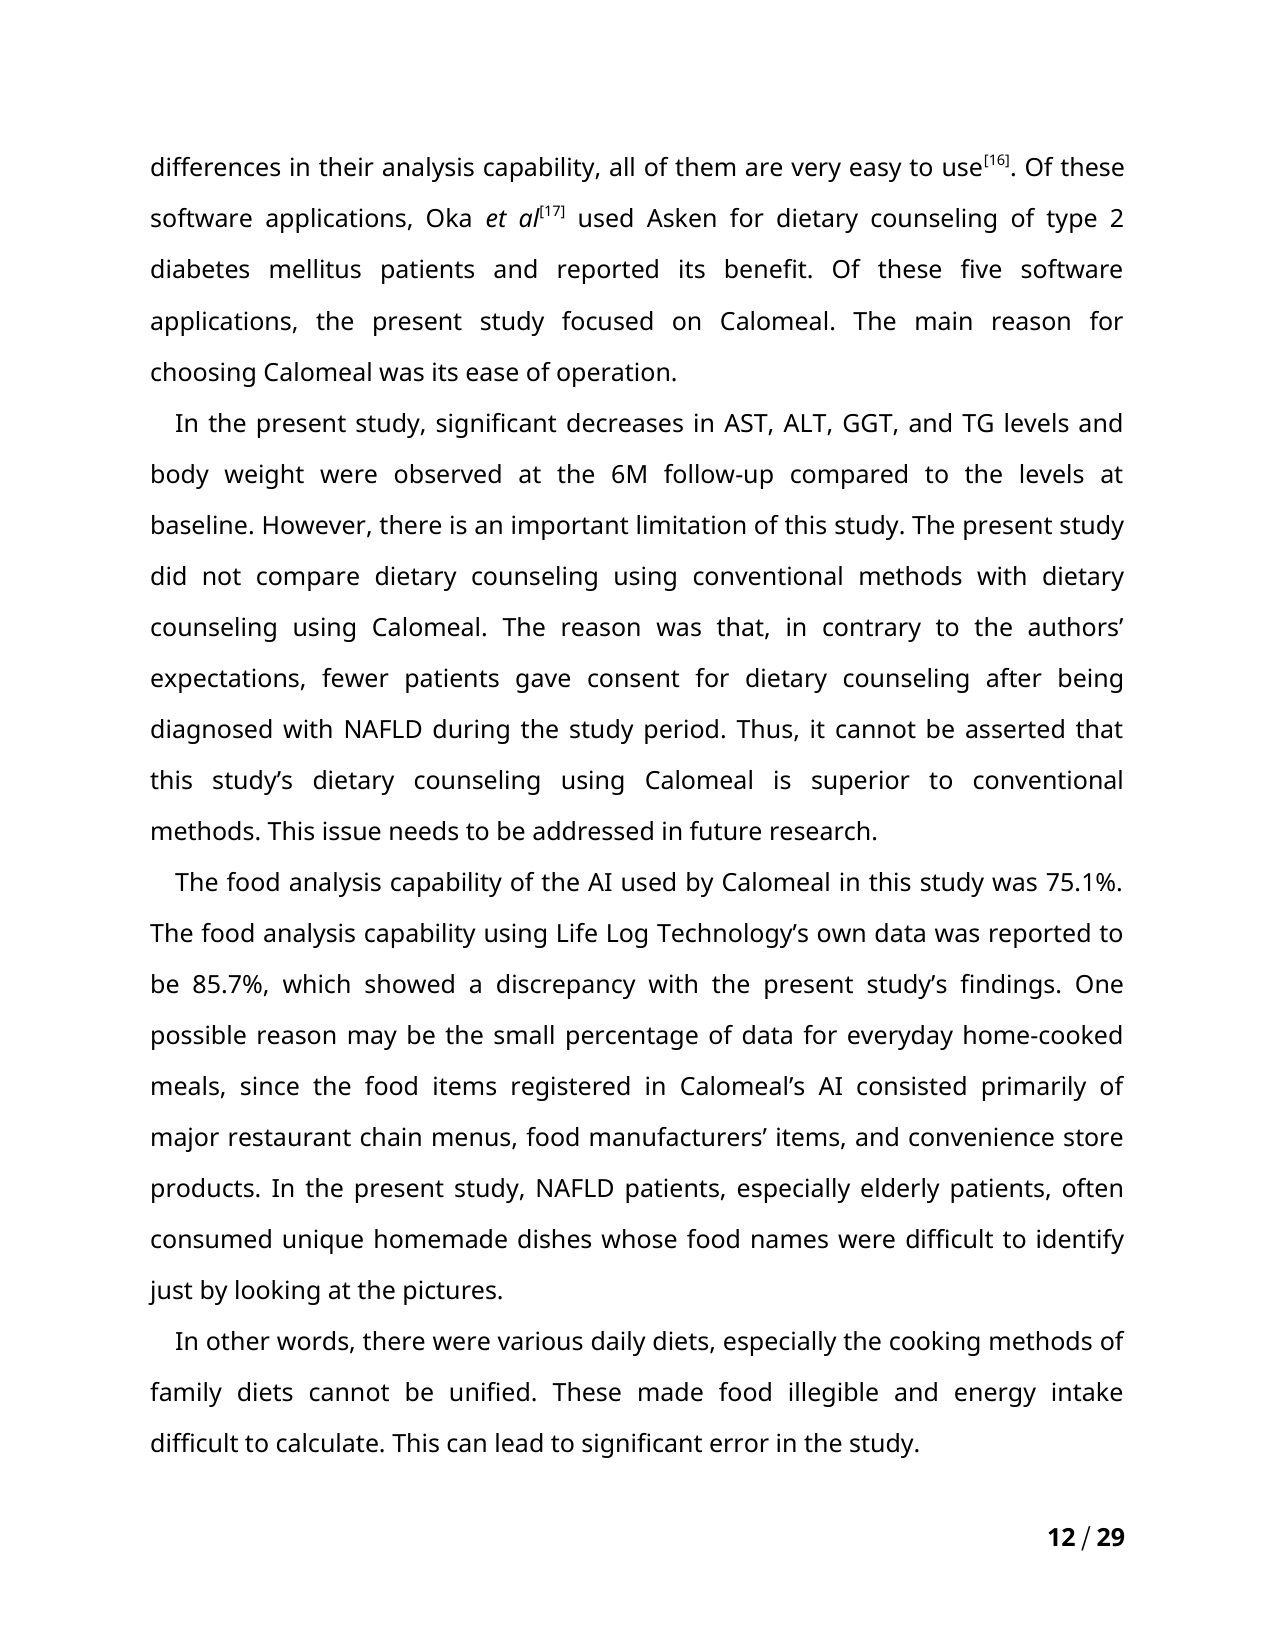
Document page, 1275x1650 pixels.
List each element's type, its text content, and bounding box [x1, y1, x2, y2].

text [150, 150, 1125, 388]
text The food analysis capability of the AI used by Calomeal in this study was 75.1%. The food analysis capability using Life Log Technology’s own data was reported to be 85.7%, which showed a discrepancy with the present study’s findings. One possible reason may be the small percentage of data for everyday home-cooked meals, since the food items registered in Calomeal’s AI consisted primarily of major restaurant chain menus, food manufacturers’ items, and convenience store products. In the present study, NAFLD patients, especially elderly patients, often consumed unique homemade dishes whose food names were difficult to identify just by looking at the pictures. [150, 864, 1125, 1307]
text In other words, there were various daily diets, especially the cooking methods of family diets cannot be unified. These made food illegible and energy intake difficult to calculate. This can lead to significant error in the study. [150, 1324, 1125, 1460]
text In the present study, significant decreases in AST, ALT, GGT, and TG levels and body weight were observed at the 6M follow-up compared to the levels at baseline. However, there is an important limitation of this study. The present study did not compare dietary counseling using conventional methods with dietary counseling using Calomeal. The reason was that, in contrary to the authors’ expectations, fewer patients gave consent for dietary counseling after being diagnosed with NAFLD during the study period. Thus, it cannot be asserted that this study’s dietary counseling using Calomeal is superior to conventional methods. This issue needs to be addressed in future research. [150, 405, 1125, 848]
